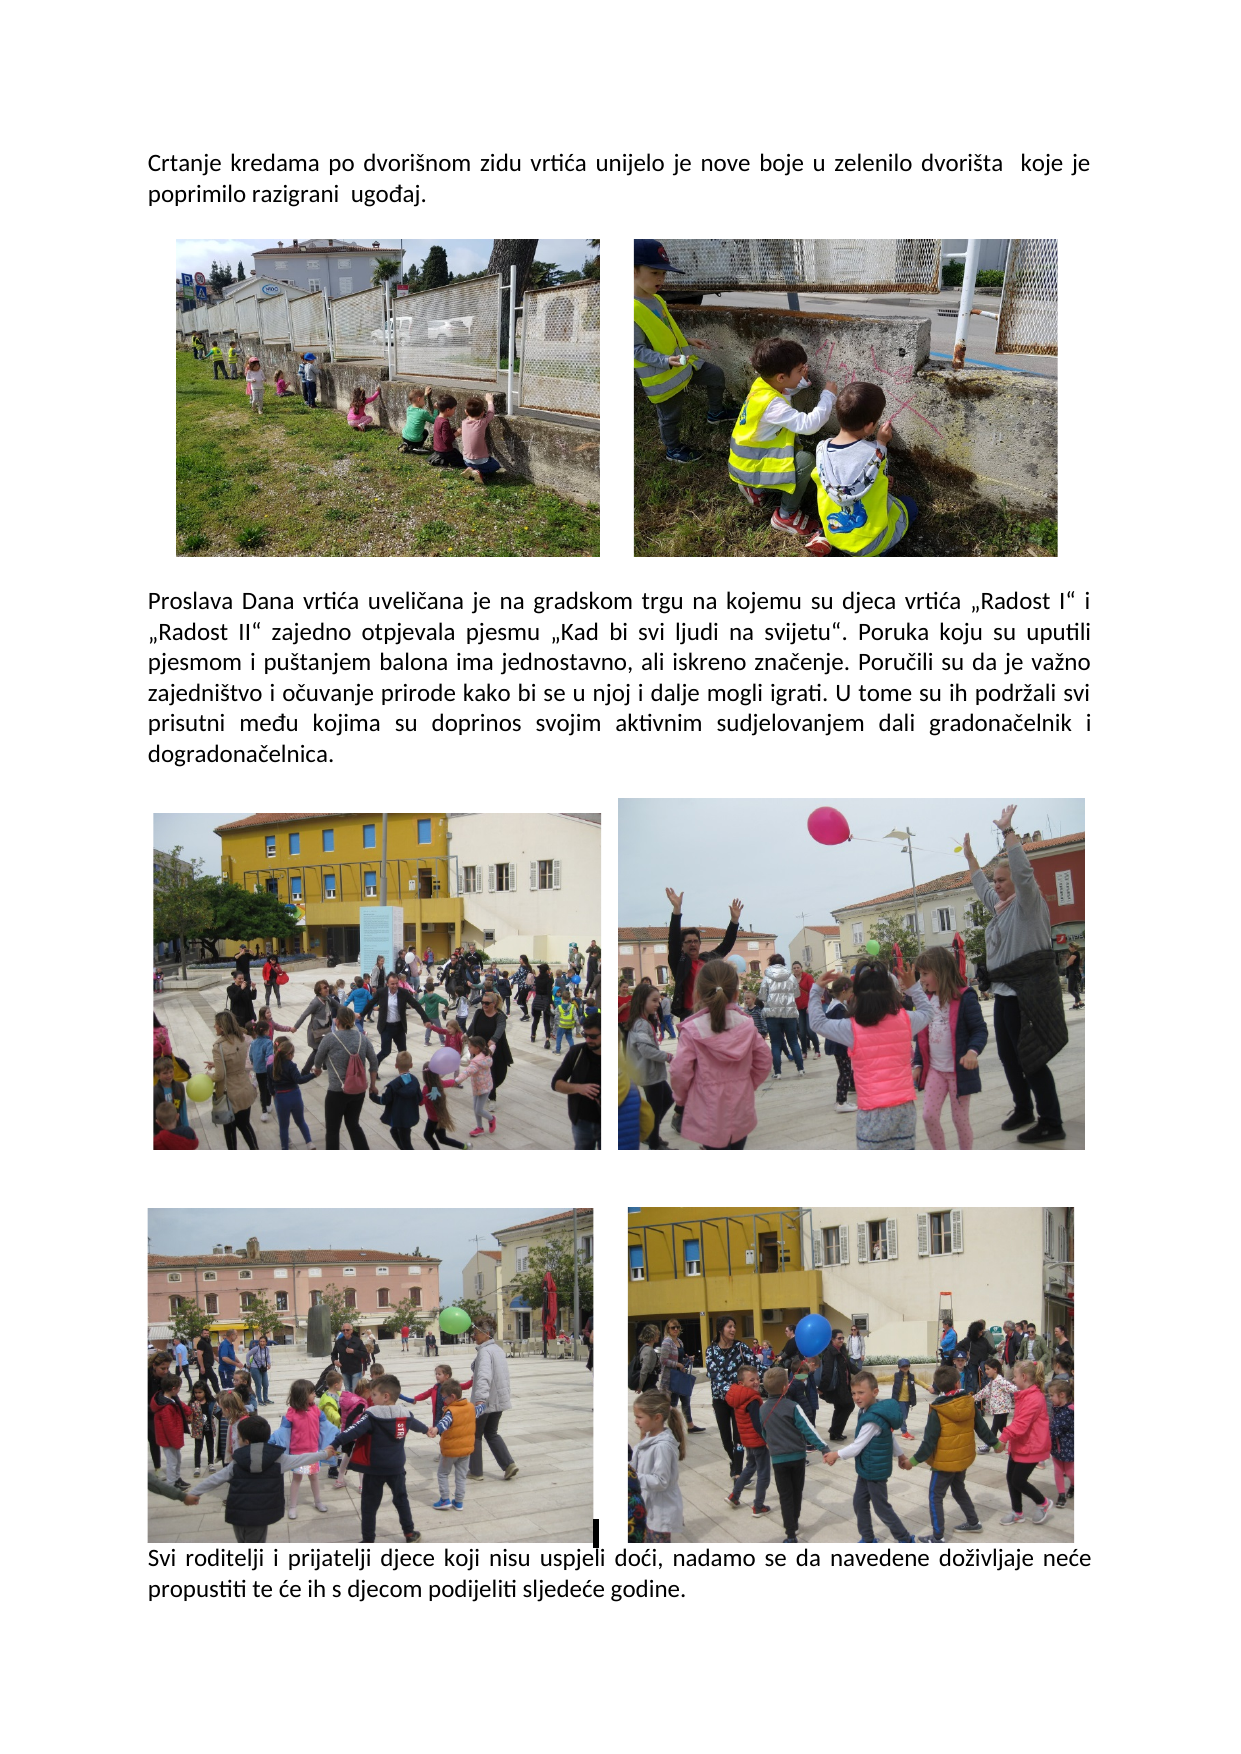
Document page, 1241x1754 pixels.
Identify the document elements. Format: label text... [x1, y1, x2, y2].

picture [176, 239, 600, 557]
picture [627, 1207, 1075, 1543]
picture [618, 798, 1085, 1150]
text Crtanje kredama po dvorišnom zidu vrtića unijelo je nove boje u zelenilo dvorišta koje je poprimilo razigrani ugođaj. [148, 148, 1093, 209]
text Svi roditelji i prijatelji djece koji nisu uspjeli doći, nadamo se da navedene doživljaje neće propustiti te će ih s djecom podijeliti sljedeće godine. [148, 1542, 1093, 1603]
picture [633, 239, 1058, 557]
text Proslava Dana vrtića uveličana je na gradskom trgu na kojemu su djeca vrtića „Radost I“ i „Radost II“ zajedno otpjevala pjesmu „Kad bi svi ljudi na svijetu“. Poruka koju su uputili pjesmom i puštanjem balona ima jednostavno, ali iskreno značenje. Poručili su da je važno zajedništvo i očuvanje prirode kako bi se u njoj i dalje mogli igrati. U tome su ih podržali svi prisutni među kojima su doprinos svojim aktivnim sudjelovanjem dali gradonačelnik i dogradonačelnica. [148, 585, 1093, 768]
picture [153, 813, 602, 1150]
picture [147, 1208, 594, 1543]
